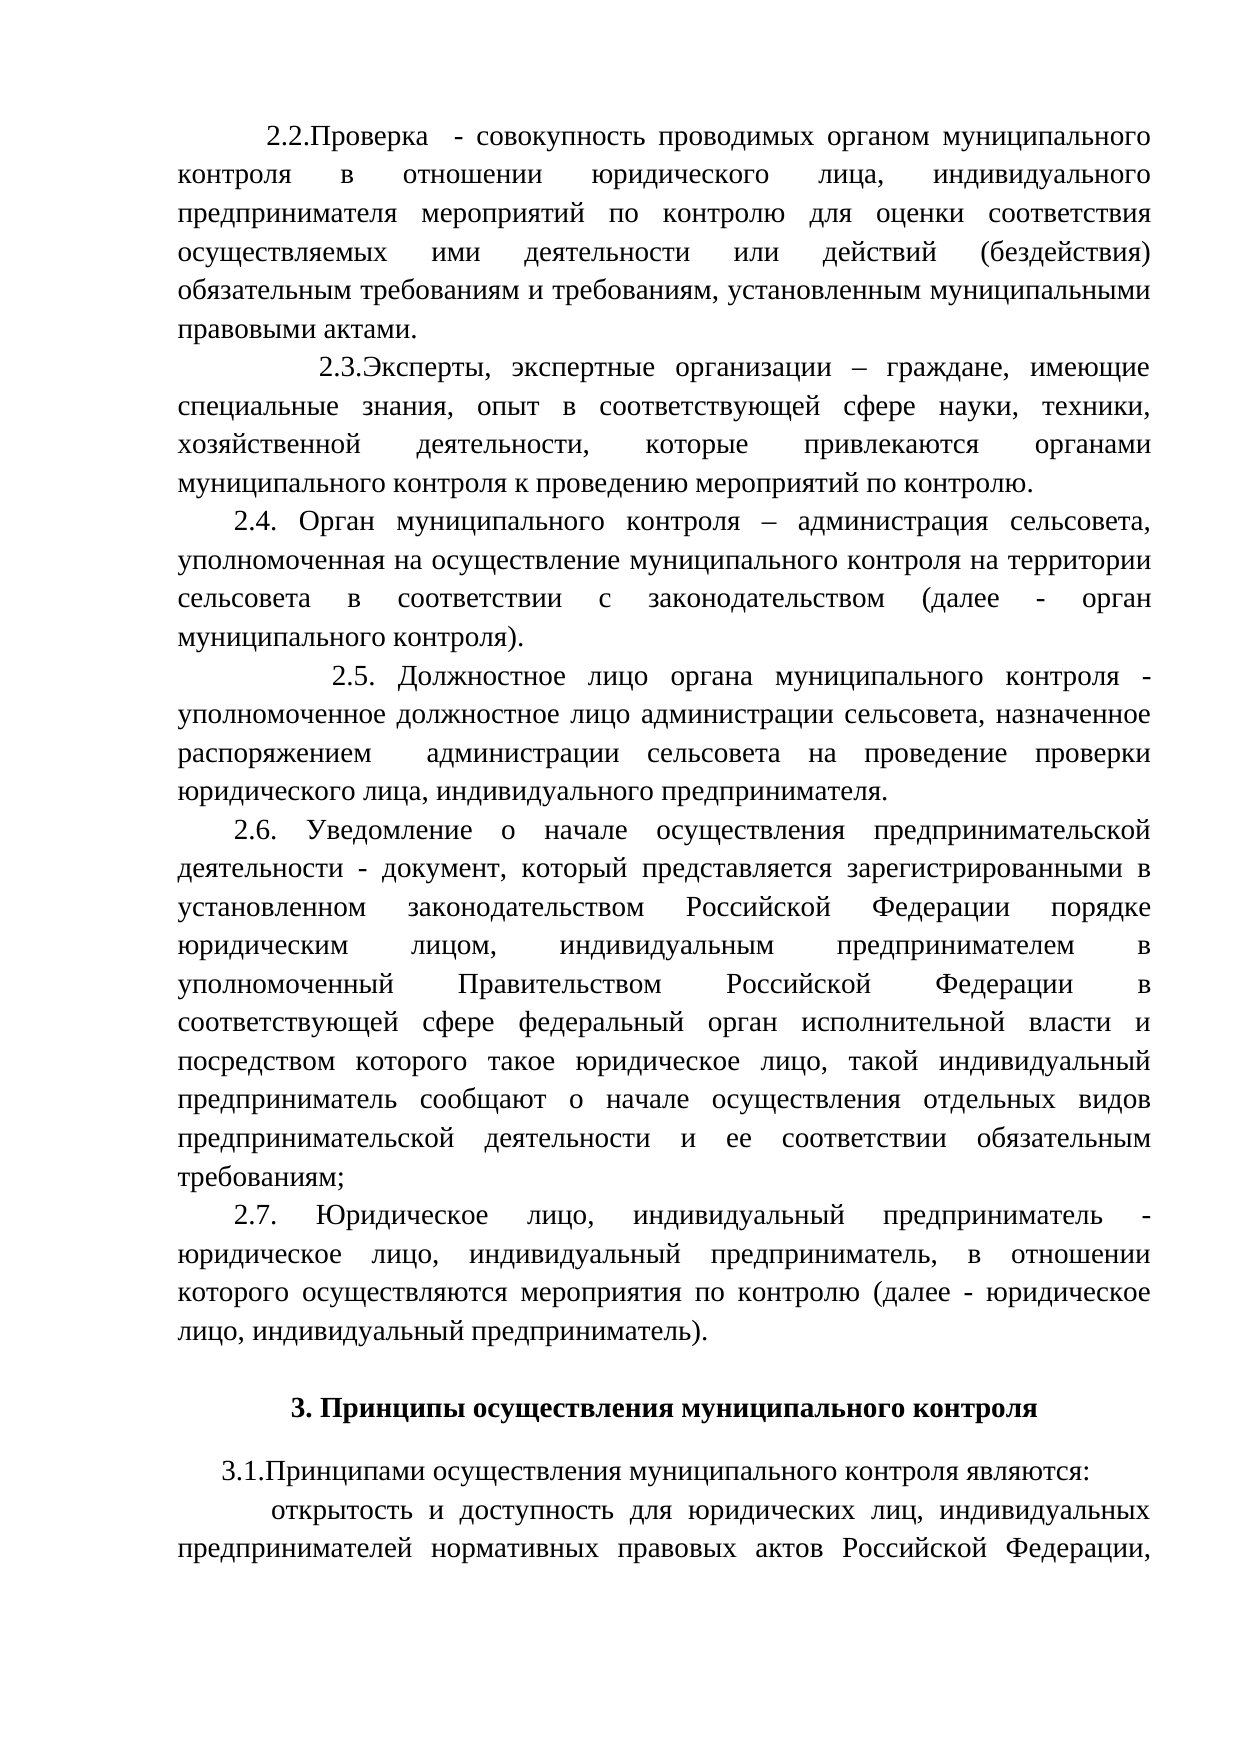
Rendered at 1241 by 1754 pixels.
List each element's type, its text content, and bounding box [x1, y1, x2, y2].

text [177, 1492, 1152, 1564]
text 2.6. Уведомление о начале осуществления предпринимательской деятельности - документ, который представляется зарегистрированными в установленном законодательством Российской Федерации порядке юридическим лицом, индивидуальным предпринимателем в уполномоченный Правительством Российской Федерации в соответствующей сфере федеральный орган исполнительной власти и посредством которого такое юридическое лицо, такой индивидуальный предприниматель сообщают о начале осуществления отдельных видов предпринимательской деятельности и ее соответствии обязательным требованиям; [177, 812, 1152, 1192]
text 3.1.Принципами осуществления муниципального контроля являются: [177, 1453, 1152, 1487]
text 2.4. Орган муниципального контроля – администрация сельсовета, уполномоченная на осуществление муниципального контроля на территории сельсовета в соответствии с законодательством (далее - орган муниципального контроля). [177, 503, 1152, 653]
text 2.5. Должностное лицо органа муниципального контроля - уполномоченное должностное лицо администрации сельсовета, назначенное распоряжением администрации сельсовета на проведение проверки юридического лица, индивидуального предпринимателя. [177, 658, 1152, 807]
text 2.7. Юридическое лицо, индивидуальный предприниматель - юридическое лицо, индивидуальный предприниматель, в отношении которого осуществляются мероприятия по контролю (далее - юридическое лицо, индивидуальный предприниматель). [177, 1197, 1152, 1346]
text 2.3.Эксперты, экспертные организации – граждане, имеющие специальные знания, опыт в соответствующей сфере науки, техники, хозяйственной деятельности, которые привлекаются органами муниципального контроля к проведению мероприятий по контролю. [177, 349, 1152, 498]
text 2.2.Проверка - совокупность проводимых органом муниципального контроля в отношении юридического лица, индивидуального предпринимателя мероприятий по контролю для оценки соответствия осуществляемых ими деятельности или действий (бездействия) обязательным требованиям и требованиям, установленным муниципальными правовыми актами. [177, 118, 1152, 344]
text 3. Принципы осуществления муниципального контроля [177, 1390, 1152, 1423]
